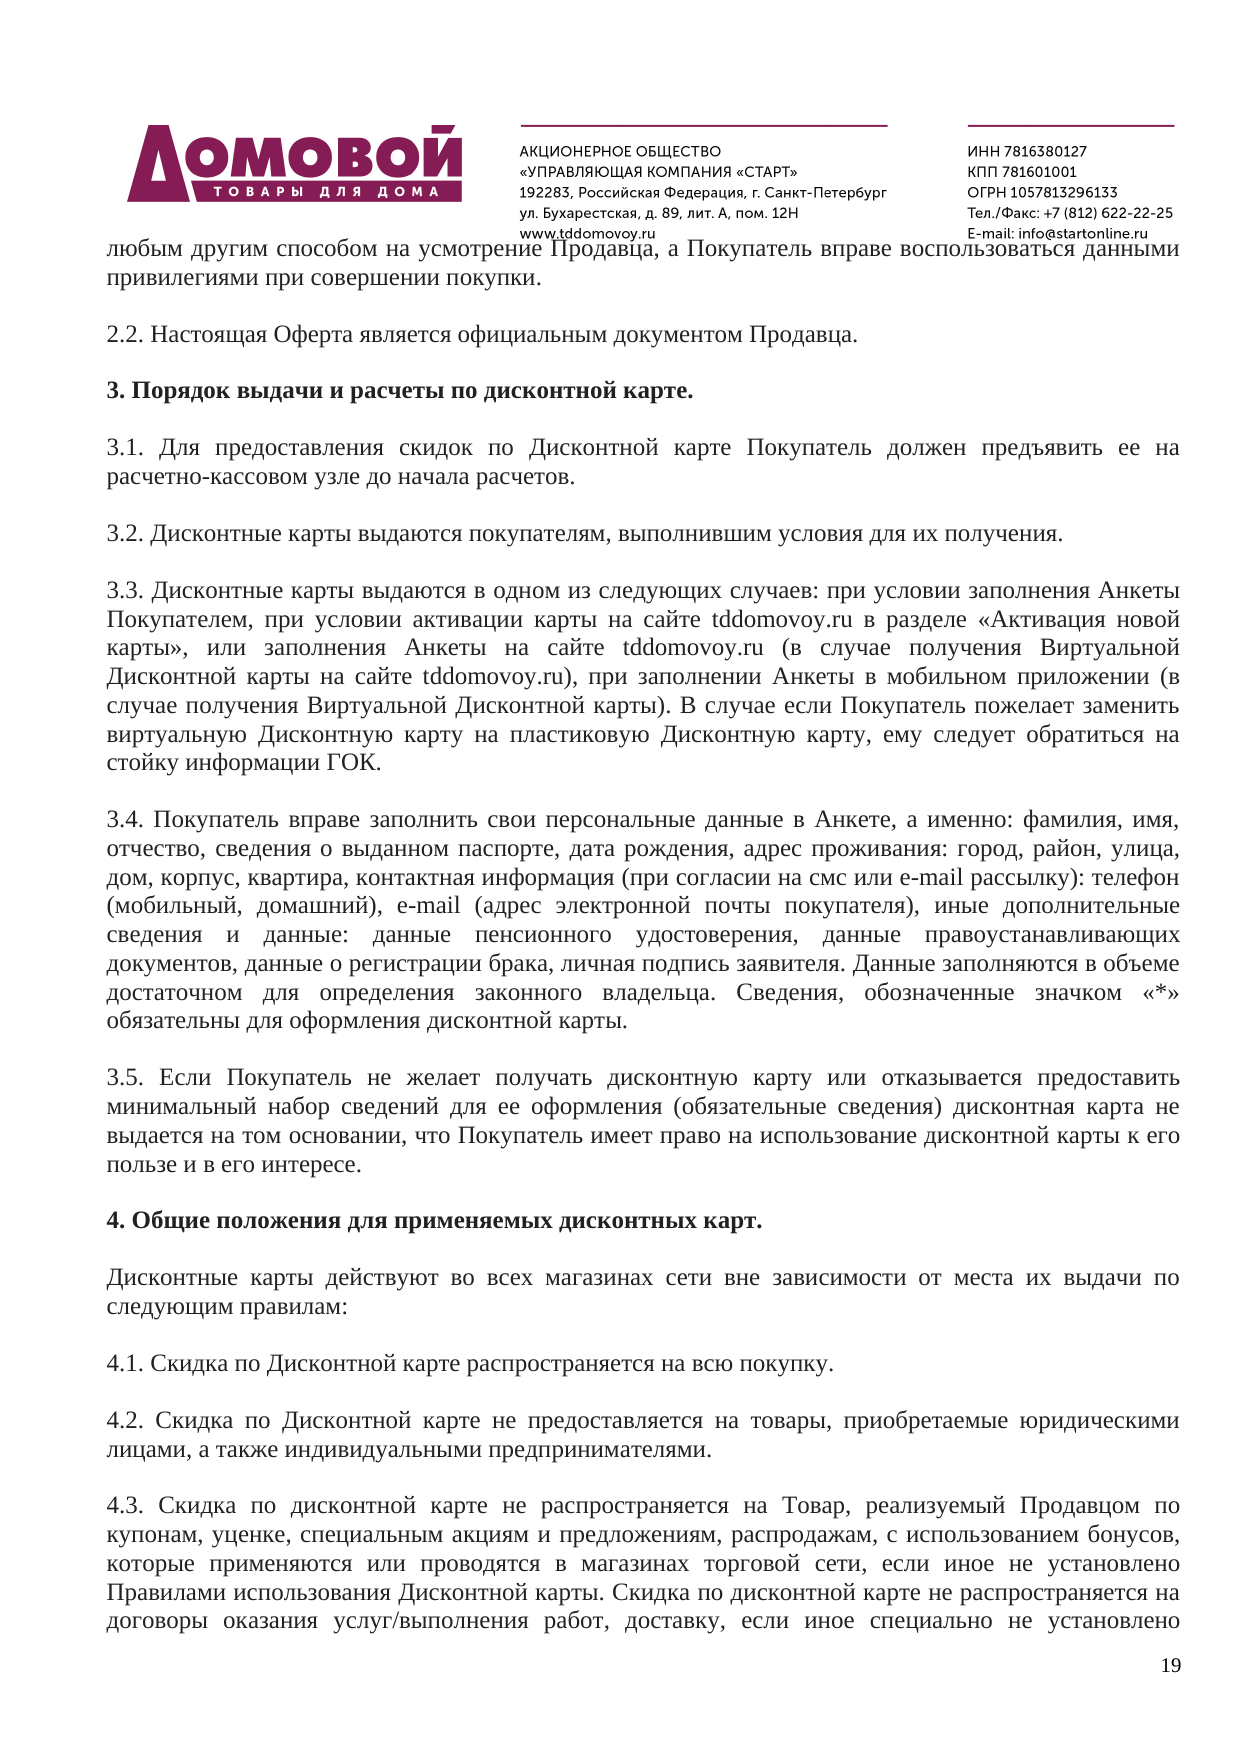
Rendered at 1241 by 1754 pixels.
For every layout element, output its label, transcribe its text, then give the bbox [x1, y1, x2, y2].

text 3.1. Для предоставления скидок по Дисконтной карте Покупатель должен предъявить ее на расчетно-кассовом узле до начала расчетов. [106, 432, 1181, 490]
text 4. Общие положения для применяемых дисконтных карт. [106, 1206, 1181, 1234]
text 3.4. Покупатель вправе заполнить свои персональные данные в Анкете, а именно: фамилия, имя, отчество, сведения о выданном паспорте, дата рождения, адрес проживания: город, район, улица, дом, корпус, квартира, контактная информация (при согласии на смс или e-mail рассылку): телефон (мобильный, домашний), e-mail (адрес электронной почты покупателя), иные дополнительные сведения и данные: данные пенсионного удостоверения, данные правоустанавливающих документов, данные о регистрации брака, личная подпись заявителя. Данные заполняются в объеме достаточном для определения законного владельца. Сведения, обозначенные значком «*» обязательны для оформления дисконтной карты. [106, 804, 1181, 1034]
text 3.5. Если Покупатель не желает получать дисконтную карту или отказывается предоставить минимальный набор сведений для ее оформления (обязательные сведения) дисконтная карта не выдается на том основании, что Покупатель имеет право на использование дисконтной карты к его пользе и в его интересе. [106, 1062, 1181, 1177]
text 3.2. Дисконтные карты выдаются покупателям, выполнившим условия для их получения. [106, 518, 1181, 547]
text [106, 233, 1181, 291]
text 3.3. Дисконтные карты выдаются в одном из следующих случаев: при условии заполнения Анкеты Покупателем, при условии активации карты на сайте tddomovoy.ru в разделе «Активация новой карты», или заполнения Анкеты на сайте tddomovoy.ru (в случае получения Виртуальной Дисконтной карты на сайте tddomovoy.ru), при заполнении Анкеты в мобильном приложении (в случае получения Виртуальной Дисконтной карты). В случае если Покупатель пожелает заменить виртуальную Дисконтную карту на пластиковую Дисконтную карту, ему следует обратиться на стойку информации ГОК. [106, 575, 1181, 776]
text 4.1. Скидка по Дисконтной карте распространяется на всю покупку. [106, 1348, 1181, 1377]
picture [0, 0, 1238, 303]
text 4.2. Скидка по Дисконтной карте не предоставляется на товары, приобретаемые юридическими лицами, а также индивидуальными предпринимателями. [106, 1405, 1181, 1462]
text 3. Порядок выдачи и расчеты по дисконтной карте. [106, 376, 1181, 404]
text Дисконтные карты действуют во всех магазинах сети вне зависимости от места их выдачи по следующим правилам: [106, 1262, 1181, 1320]
text 2.2. Настоящая Оферта является официальным документом Продавца. [106, 319, 1181, 347]
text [106, 1491, 1181, 1634]
